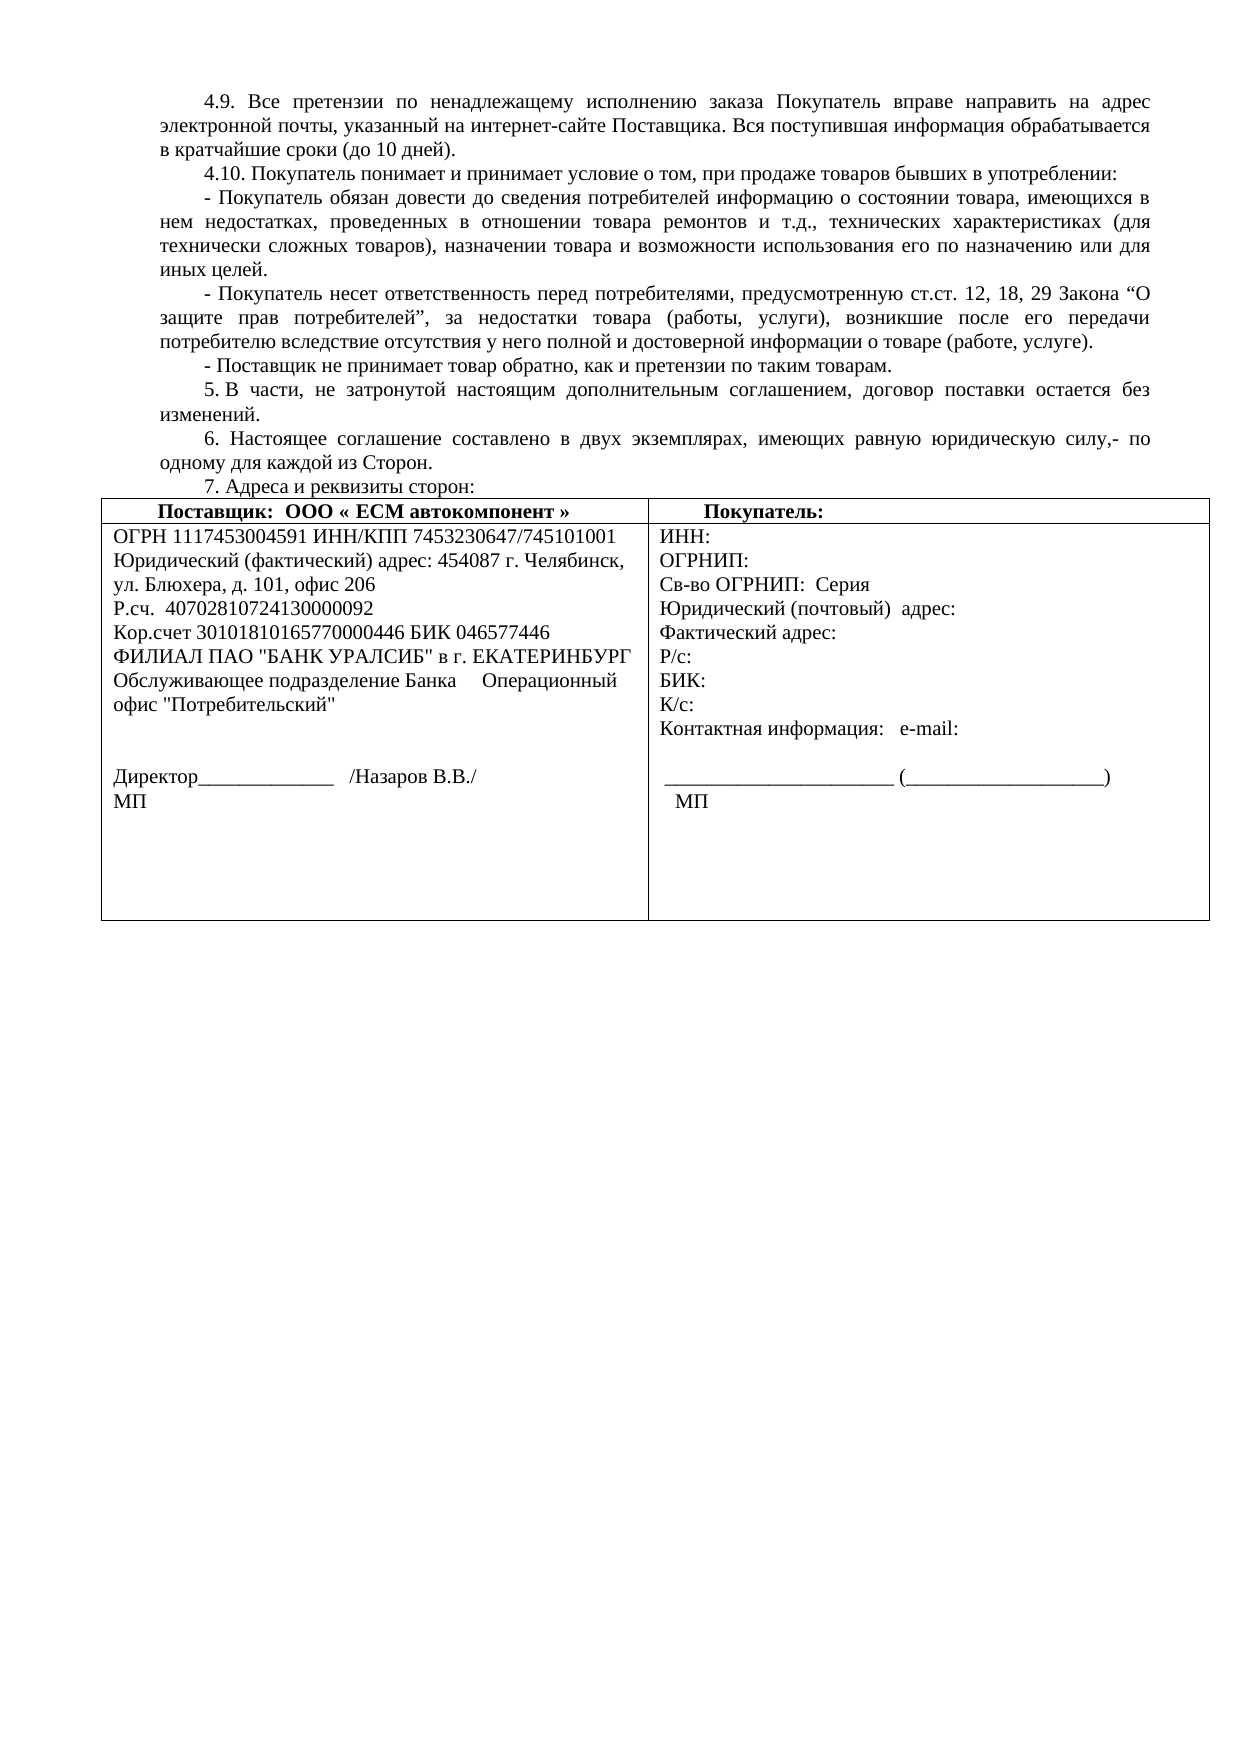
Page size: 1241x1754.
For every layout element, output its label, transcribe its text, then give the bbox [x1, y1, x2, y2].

text - Покупатель обязан довести до сведения потребителей информацию о состоянии товара, имеющихся в нем недостатках, проведенных в отношении товара ремонтов и т.д., технических характеристиках (для технически сложных товаров), назначении товара и возможности использования его по назначению или для иных целей. [159, 185, 1152, 281]
text 6. Настоящее соглашение составлено в двух экземплярах, имеющих равную юридическую силу,- по одному для каждой из Сторон. [159, 426, 1152, 474]
text 5. В части, не затронутой настоящим дополнительным соглашением, договор поставки остается без изменений. [159, 377, 1152, 426]
text - Покупатель несет ответственность перед потребителями, предусмотренную ст.ст. 12, 18, 29 Закона “О защите прав потребителей”, за недостатки товара (работы, услуги), возникшие после его передачи потребителю вследствие отсутствия у него полной и достоверной информации о товаре (работе, услуге). [159, 281, 1152, 353]
text 4.10. Покупатель понимает и принимает условие о том, при продаже товаров бывших в употреблении: [159, 161, 1152, 185]
text 4.9. Все претензии по ненадлежащему исполнению заказа Покупатель вправе направить на адрес электронной почты, указанный на интернет-сайте Поставщика. Вся поступившая информация обрабатывается в кратчайшие сроки (до 10 дней). [159, 89, 1152, 161]
table_header Покупатель: [649, 499, 1209, 523]
text 7. Адреса и реквизиты сторон: [159, 474, 1152, 498]
table_cell ИНН: ОГРНИП: Св-во ОГРНИП: Серия Юридический (почтовый) адрес: Фактический адрес: Р/с: БИК: К/с: Контактная информация: e-mail: ______________________ (___________________) МП [649, 524, 1209, 920]
table_cell ОГРН 1117453004591 ИНН/КПП 7453230647/745101001 Юридический (фактический) адрес: 454087 г. Челябинск, ул. Блюхера, д. 101, офис 206 Р.сч. 40702810724130000092 Кор.счет 30101810165770000446 БИК 046577446 ФИЛИАЛ ПАО "БАНК УРАЛСИБ" в г. ЕКАТЕРИНБУРГ Обслуживающее подразделение Банка Операционный офис "Потребительский" Директор_____________ /Назаров В.В./ МП [102, 524, 648, 920]
text - Поставщик не принимает товар обратно, как и претензии по таким товарам. [159, 353, 1152, 377]
table_header Поставщик: ООО « ЕСМ автокомпонент » [102, 499, 648, 523]
